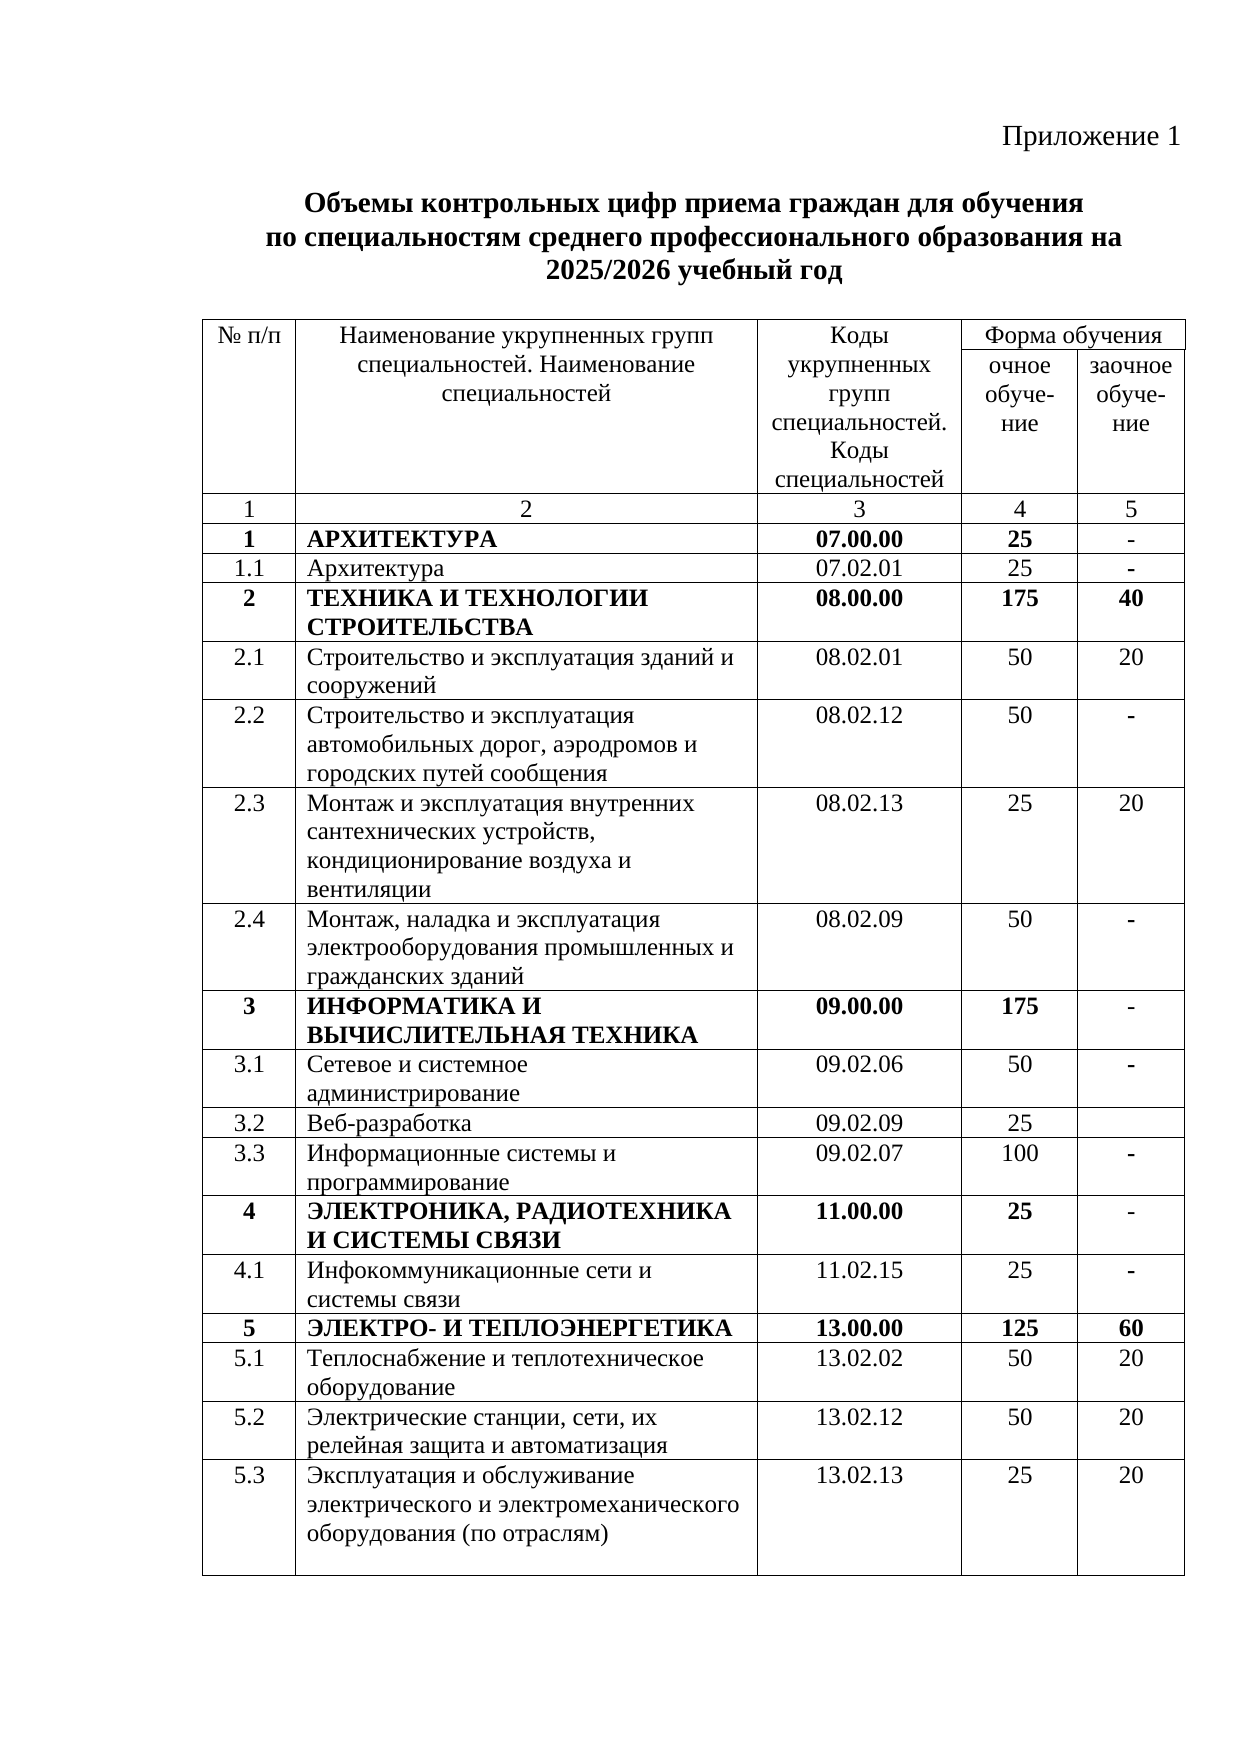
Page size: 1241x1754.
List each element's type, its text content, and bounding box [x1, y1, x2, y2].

table_cell 125 [962, 1314, 1077, 1342]
table_cell 20 [1078, 1460, 1184, 1575]
table_cell 50 [962, 700, 1077, 787]
table_cell 50 [962, 904, 1077, 990]
table_cell 20 [1078, 788, 1184, 903]
table_cell - [1078, 554, 1184, 582]
table_cell 11.02.15 [758, 1255, 961, 1312]
table_header Форма обучения [962, 320, 1185, 349]
table_cell 5.2 [203, 1402, 295, 1459]
table_cell Строительство и эксплуатация зданий и сооружений [296, 642, 757, 699]
table_cell 50 [962, 642, 1077, 699]
table_cell - [1078, 700, 1184, 787]
table_cell Монтаж, наладка и эксплуатация электрооборудования промышленных и гражданских зданий [296, 904, 757, 990]
table_cell 13.00.00 [758, 1314, 961, 1342]
table_cell 4 [203, 1196, 295, 1254]
table_cell Архитектура [296, 554, 757, 582]
table_cell 175 [962, 991, 1077, 1048]
text Объемы контрольных цифр приема граждан для обучения [207, 185, 1181, 219]
table_cell 09.02.07 [758, 1138, 961, 1195]
table_cell 3.2 [203, 1108, 295, 1137]
table_header № п/п [203, 320, 295, 493]
text по специальностям среднего профессионального образования на 2025/2026 учебный год [207, 219, 1181, 286]
table_cell 5.1 [203, 1343, 295, 1401]
table_cell 5 [1078, 494, 1184, 523]
table_header Наименование укрупненных групп специальностей. Наименование специальностей [296, 320, 757, 493]
table_cell Строительство и эксплуатация автомобильных дорог, аэродромов и городских путей сообщения [296, 700, 757, 787]
table_header Коды укрупненных групп специальностей. Коды специальностей [758, 320, 961, 493]
table_cell Информационные системы и программирование [296, 1138, 757, 1195]
table_cell 4.1 [203, 1255, 295, 1312]
table_cell 2.1 [203, 642, 295, 699]
table_cell 1 [203, 524, 295, 552]
table_cell 09.00.00 [758, 991, 961, 1048]
table_cell 175 [962, 583, 1077, 641]
table_cell 1.1 [203, 554, 295, 582]
table_cell 20 [1078, 1402, 1184, 1459]
table_cell 07.00.00 [758, 524, 961, 552]
table_cell 25 [962, 788, 1077, 903]
table_cell 25 [962, 1196, 1077, 1254]
table_cell [1078, 1108, 1184, 1137]
table_cell 13.02.02 [758, 1343, 961, 1401]
table_cell 2.2 [203, 700, 295, 787]
table_cell 5 [203, 1314, 295, 1342]
table_cell Веб-разработка [296, 1108, 757, 1137]
table_cell очное обуче-ние [962, 350, 1077, 493]
table_cell 50 [962, 1343, 1077, 1401]
table_cell Теплоснабжение и теплотехническое оборудование [296, 1343, 757, 1401]
table_cell 11.00.00 [758, 1196, 961, 1254]
table_cell 25 [962, 1255, 1077, 1312]
table_cell - [1078, 1050, 1184, 1107]
table_cell - [1078, 524, 1184, 552]
table_cell заочное обуче-ние [1078, 350, 1184, 493]
table_cell 08.02.13 [758, 788, 961, 903]
table_cell 13.02.13 [758, 1460, 961, 1575]
table_cell ИНФОРМАТИКА И ВЫЧИСЛИТЕЛЬНАЯ ТЕХНИКА [296, 991, 757, 1048]
table_cell ЭЛЕКТРОНИКА, РАДИОТЕХНИКА И СИСТЕМЫ СВЯЗИ [296, 1196, 757, 1254]
table_cell 25 [962, 554, 1077, 582]
table_cell 09.02.06 [758, 1050, 961, 1107]
table_cell 60 [1078, 1314, 1184, 1342]
table_cell 20 [1078, 1343, 1184, 1401]
table_cell 2 [296, 494, 757, 523]
table_cell ТЕХНИКА И ТЕХНОЛОГИИ СТРОИТЕЛЬСТВА [296, 583, 757, 641]
table_cell 07.02.01 [758, 554, 961, 582]
table_cell 2.3 [203, 788, 295, 903]
table_cell - [1078, 1196, 1184, 1254]
table_cell - [1078, 1255, 1184, 1312]
table_cell 25 [962, 1108, 1077, 1137]
table_cell Эксплуатация и обслуживание электрического и электромеханического оборудования (по отраслям) [296, 1460, 757, 1575]
table_cell 50 [962, 1050, 1077, 1107]
table_cell 5.3 [203, 1460, 295, 1575]
table_cell Монтаж и эксплуатация внутренних сантехнических устройств, кондиционирование воздуха и вентиляции [296, 788, 757, 903]
table_cell 09.02.09 [758, 1108, 961, 1137]
table_cell 3.3 [203, 1138, 295, 1195]
table_cell 08.02.09 [758, 904, 961, 990]
table_cell - [1078, 991, 1184, 1048]
table_cell 50 [962, 1402, 1077, 1459]
table_cell ЭЛЕКТРО- И ТЕПЛОЭНЕРГЕТИКА [296, 1314, 757, 1342]
table_cell 08.02.01 [758, 642, 961, 699]
table_cell АРХИТЕКТУРА [296, 524, 757, 552]
table_cell - [1078, 1138, 1184, 1195]
table_cell Инфокоммуникационные сети и системы связи [296, 1255, 757, 1312]
table_cell 2 [203, 583, 295, 641]
table_cell 100 [962, 1138, 1077, 1195]
table_cell 25 [962, 1460, 1077, 1575]
table_cell 08.00.00 [758, 583, 961, 641]
table_cell 3.1 [203, 1050, 295, 1107]
table_cell 20 [1078, 642, 1184, 699]
table_cell 25 [962, 524, 1077, 552]
table_cell 4 [962, 494, 1077, 523]
table_cell Сетевое и системное администрирование [296, 1050, 757, 1107]
table_cell - [1078, 904, 1184, 990]
table_cell 13.02.12 [758, 1402, 961, 1459]
table_cell 08.02.12 [758, 700, 961, 787]
table_cell Электрические станции, сети, их релейная защита и автоматизация [296, 1402, 757, 1459]
table_cell 2.4 [203, 904, 295, 990]
table_cell 3 [758, 494, 961, 523]
table_cell 1 [203, 494, 295, 523]
table_cell 40 [1078, 583, 1184, 641]
list Приложение 1 [207, 118, 1181, 152]
table_cell 3 [203, 991, 295, 1048]
